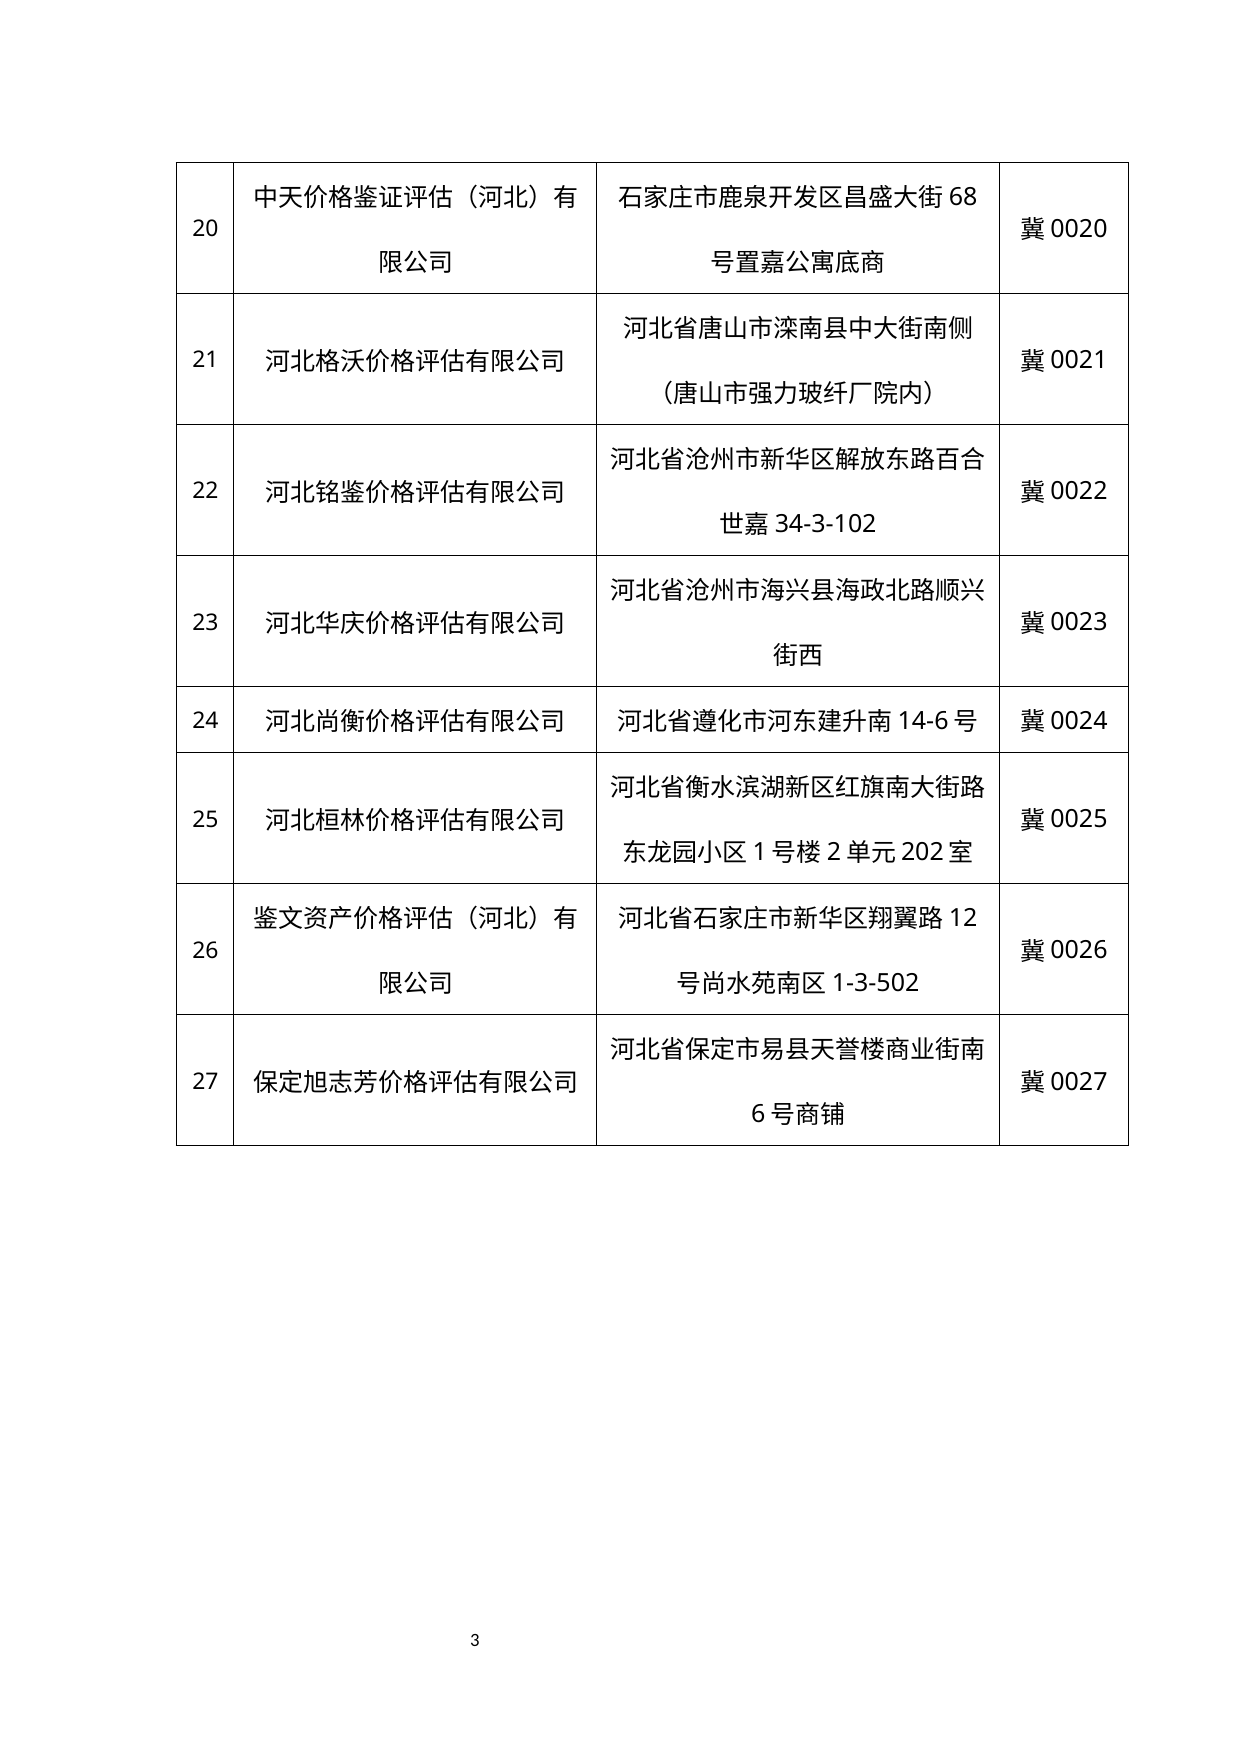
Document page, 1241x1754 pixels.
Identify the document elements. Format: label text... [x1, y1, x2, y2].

table_cell 冀0026 [1000, 884, 1128, 1014]
table_cell 中天价格鉴证评估（河北）有限公司 [234, 163, 596, 293]
table_cell 20 [177, 163, 233, 293]
table_cell 河北省沧州市海兴县海政北路顺兴街西 [597, 556, 999, 686]
table_cell 河北华庆价格评估有限公司 [234, 556, 596, 686]
table_cell 冀0024 [1000, 687, 1128, 752]
table_cell 冀0025 [1000, 753, 1128, 883]
table_cell 冀0023 [1000, 556, 1128, 686]
table_cell 保定旭志芳价格评估有限公司 [234, 1015, 596, 1145]
table_cell 鉴文资产价格评估（河北）有限公司 [234, 884, 596, 1014]
table_cell 河北省保定市易县天誉楼商业街南6号商铺 [597, 1015, 999, 1145]
table_cell 河北省沧州市新华区解放东路百合世嘉34-3-102 [597, 425, 999, 555]
table_cell 24 [177, 687, 233, 752]
table_cell 河北省石家庄市新华区翔翼路12号尚水苑南区1-3-502 [597, 884, 999, 1014]
table_cell 河北尚衡价格评估有限公司 [234, 687, 596, 752]
table_cell 河北省衡水滨湖新区红旗南大街路东龙园小区1号楼2单元202室 [597, 753, 999, 883]
table_cell 河北格沃价格评估有限公司 [234, 294, 596, 424]
table_cell 冀0021 [1000, 294, 1128, 424]
table_cell 石家庄市鹿泉开发区昌盛大街68号置嘉公寓底商 [597, 163, 999, 293]
table_cell 河北铭鉴价格评估有限公司 [234, 425, 596, 555]
table_cell 22 [177, 425, 233, 555]
table_cell 21 [177, 294, 233, 424]
table_cell 河北省唐山市滦南县中大街南侧（唐山市强力玻纤厂院内） [597, 294, 999, 424]
table_cell 23 [177, 556, 233, 686]
table_cell 25 [177, 753, 233, 883]
table_cell 冀0027 [1000, 1015, 1128, 1145]
table_cell 冀0022 [1000, 425, 1128, 555]
table_cell 河北桓林价格评估有限公司 [234, 753, 596, 883]
table_cell 27 [177, 1015, 233, 1145]
table_cell 26 [177, 884, 233, 1014]
table_cell 冀0020 [1000, 163, 1128, 293]
table_cell 河北省遵化市河东建升南14-6号 [597, 687, 999, 752]
